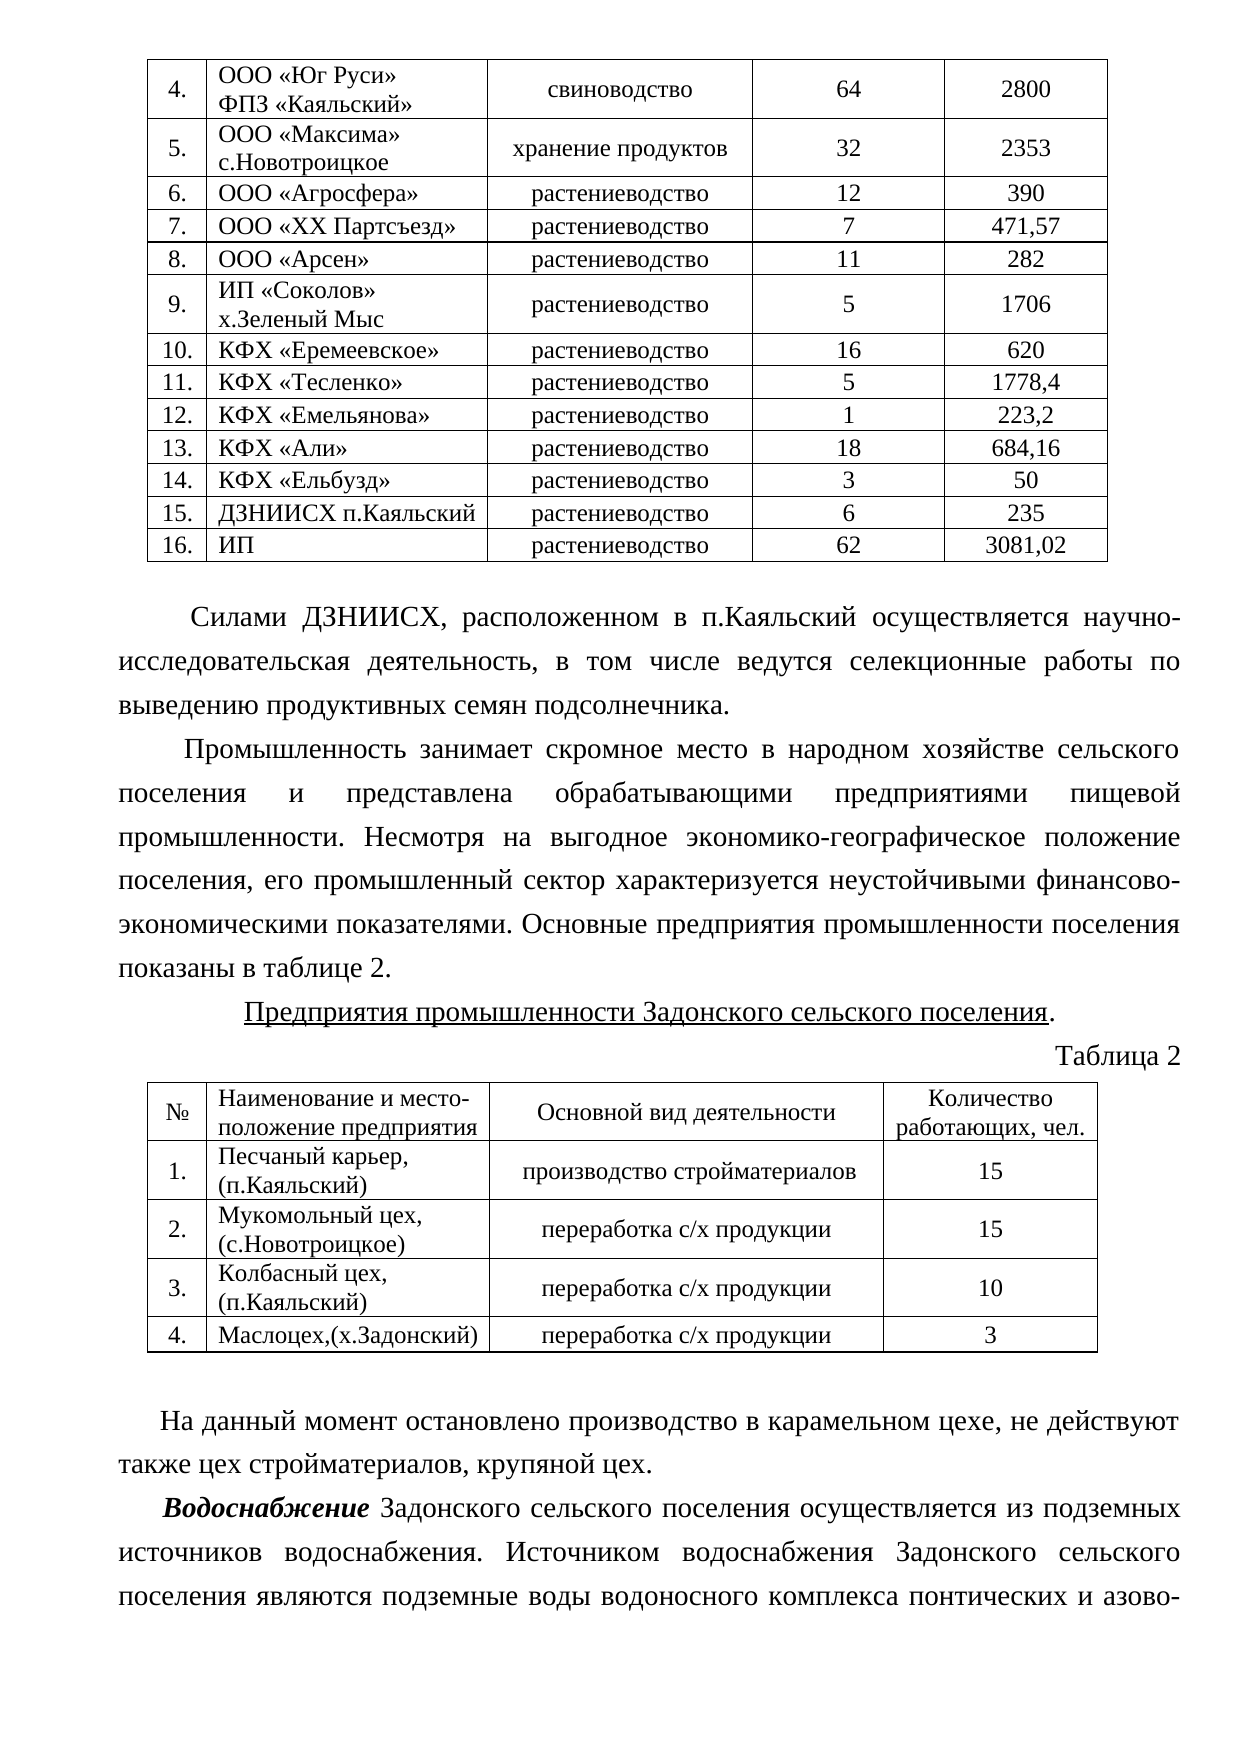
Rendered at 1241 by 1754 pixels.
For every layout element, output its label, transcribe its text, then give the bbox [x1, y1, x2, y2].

text Силами ДЗНИИСХ, расположенном в п.Каяльский осуществляется научно-исследовательская деятельность, в том числе ведутся селекционные работы по выведению продуктивных семян подсолнечника. [118, 599, 1181, 721]
table_cell 1. [148, 1141, 206, 1199]
table_cell 13. [148, 431, 206, 463]
table_cell Маслоцех,(х.Задонский) [207, 1317, 489, 1351]
table_cell растениеводство [488, 366, 752, 398]
table_cell 4. [148, 60, 206, 118]
table_cell переработка с/х продукции [490, 1259, 883, 1316]
table_cell 15 [884, 1200, 1097, 1257]
text Предприятия промышленности Задонского сельского поселения. [118, 994, 1181, 1028]
table_cell 4. [148, 1317, 206, 1351]
table_cell ООО «Юг Руси» ФПЗ «Каяльский» [207, 60, 487, 118]
table_cell ООО «Максима» с.Новотроицкое [207, 119, 487, 176]
table_cell растениеводство [488, 399, 752, 430]
table_header Основной вид деятельности [490, 1083, 883, 1140]
table_cell КФХ «Тесленко» [207, 366, 487, 398]
table_cell 12. [148, 399, 206, 430]
table_cell 684,16 [945, 431, 1107, 463]
table_cell 471,57 [945, 210, 1107, 241]
table_cell растениеводство [488, 431, 752, 463]
table_cell растениеводство [488, 210, 752, 241]
table_cell 620 [945, 334, 1107, 365]
table_cell ИП «Соколов» х.Зеленый Мыс [207, 275, 487, 332]
table_header Наименование и место-положение предприятия [207, 1083, 489, 1140]
table_cell 32 [753, 119, 944, 176]
table_cell 5 [753, 366, 944, 398]
table_cell 6 [753, 497, 944, 528]
table_cell КФХ «Али» [207, 431, 487, 463]
table_cell КФХ «Емельянова» [207, 399, 487, 430]
table_cell растениеводство [488, 497, 752, 528]
table_cell 16. [148, 529, 206, 561]
table_cell производство стройматериалов [490, 1141, 883, 1199]
table_cell растениеводство [488, 177, 752, 209]
table_cell 1778,4 [945, 366, 1107, 398]
table_cell 50 [945, 464, 1107, 496]
table_cell 7. [148, 210, 206, 241]
table_cell 235 [945, 497, 1107, 528]
table_cell 8. [148, 243, 206, 274]
table_cell 390 [945, 177, 1107, 209]
table_cell Мукомольный цех, (с.Новотроицкое) [207, 1200, 489, 1257]
table_cell ООО «Агросфера» [207, 177, 487, 209]
table_cell 1 [753, 399, 944, 430]
table_cell ДЗНИИСХ п.Каяльский [207, 497, 487, 528]
table_cell 3081,02 [945, 529, 1107, 561]
table_cell хранение продуктов [488, 119, 752, 176]
text Промышленность занимает скромное место в народном хозяйстве сельского поселения и представлена обрабатывающими предприятиями пищевой промышленности. Несмотря на выгодное экономико-географическое положение поселения, его промышленный сектор характеризуется неустойчивыми финансово-экономическими показателями. Основные предприятия промышленности поселения показаны в таблице 2. [118, 731, 1181, 984]
table_cell 2800 [945, 60, 1107, 118]
table_cell 2353 [945, 119, 1107, 176]
table_cell растениеводство [488, 334, 752, 365]
table_cell 11 [753, 243, 944, 274]
table_cell 16 [753, 334, 944, 365]
table_cell 18 [753, 431, 944, 463]
text Таблица 2 [118, 1038, 1181, 1071]
table_cell 3 [884, 1317, 1097, 1351]
table_cell Песчаный карьер, (п.Каяльский) [207, 1141, 489, 1199]
table_cell 1706 [945, 275, 1107, 332]
table_header Количество работающих, чел. [884, 1083, 1097, 1140]
table_cell 6. [148, 177, 206, 209]
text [118, 1490, 1181, 1612]
table_header № [148, 1083, 206, 1140]
table_cell 10. [148, 334, 206, 365]
table_cell 2. [148, 1200, 206, 1257]
table_cell 10 [884, 1259, 1097, 1316]
table_cell 5 [753, 275, 944, 332]
table_cell 5. [148, 119, 206, 176]
table_cell Колбасный цех, (п.Каяльский) [207, 1259, 489, 1316]
text На данный момент остановлено производство в карамельном цехе, не действуют также цех стройматериалов, крупяной цех. [118, 1403, 1181, 1480]
table_cell 15 [884, 1141, 1097, 1199]
table_cell 223,2 [945, 399, 1107, 430]
table_cell 11. [148, 366, 206, 398]
table_cell 7 [753, 210, 944, 241]
table_cell растениеводство [488, 529, 752, 561]
table_cell КФХ «Ельбузд» [207, 464, 487, 496]
table_cell ООО «ХХ Партсъезд» [207, 210, 487, 241]
table_cell 14. [148, 464, 206, 496]
table_cell ООО «Арсен» [207, 243, 487, 274]
table_cell 3 [753, 464, 944, 496]
table_cell 3. [148, 1259, 206, 1316]
table_cell 64 [753, 60, 944, 118]
table_cell 282 [945, 243, 1107, 274]
table_cell переработка с/х продукции [490, 1200, 883, 1257]
table_cell растениеводство [488, 243, 752, 274]
table_cell растениеводство [488, 464, 752, 496]
table_cell 9. [148, 275, 206, 332]
table_cell 12 [753, 177, 944, 209]
table_cell ИП [207, 529, 487, 561]
table_cell переработка с/х продукции [490, 1317, 883, 1351]
table_cell 15. [148, 497, 206, 528]
table_cell КФХ «Еремеевское» [207, 334, 487, 365]
table_cell растениеводство [488, 275, 752, 332]
table_cell 62 [753, 529, 944, 561]
table_cell свиноводство [488, 60, 752, 118]
